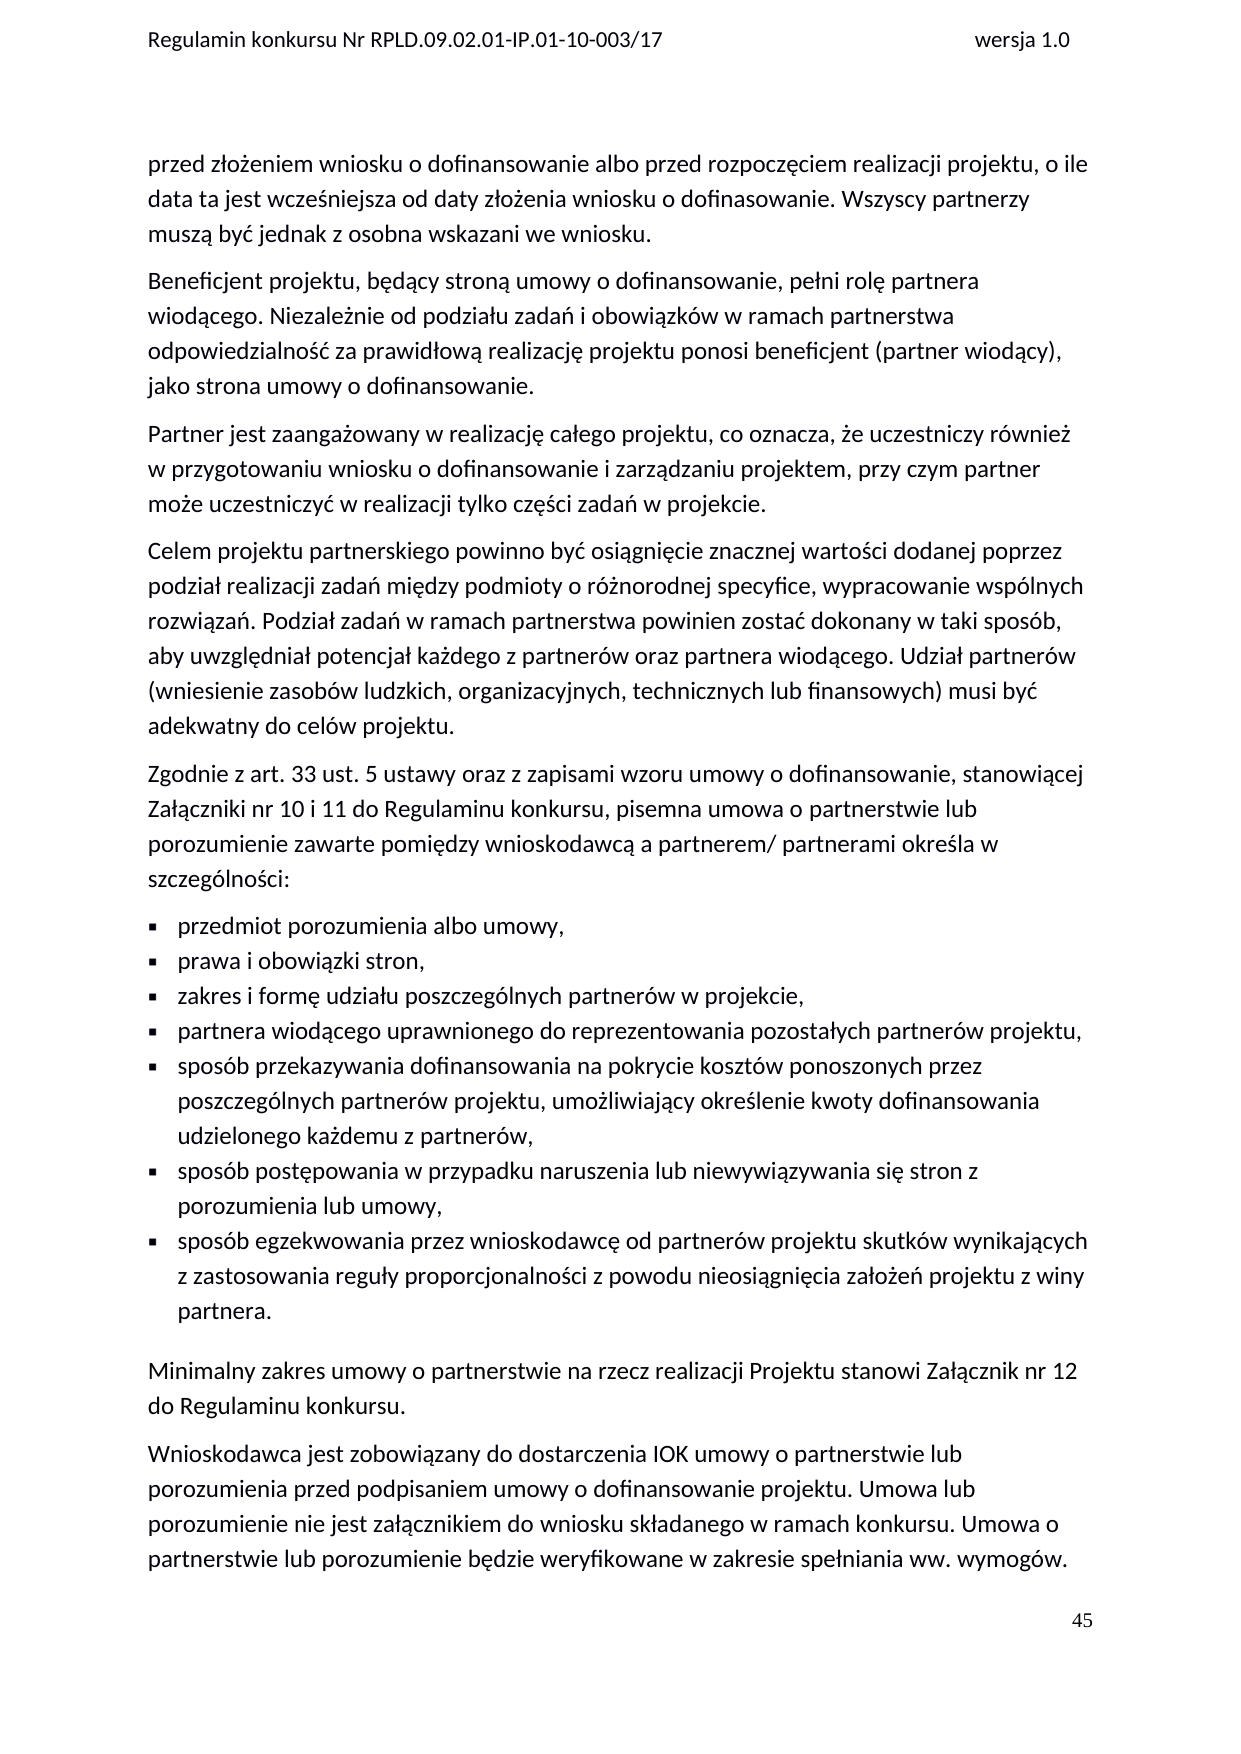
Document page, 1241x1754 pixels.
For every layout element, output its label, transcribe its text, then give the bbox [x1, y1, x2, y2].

text Minimalny zakres umowy o partnerstwie na rzecz realizacji Projektu stanowi Załącznik nr 12 do Regulaminu konkursu. [148, 1355, 1092, 1421]
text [148, 1438, 1092, 1573]
text Zgodnie z art. 33 ust. 5 ustawy oraz z zapisami wzoru umowy o dofinansowanie, stanowiącej Załączniki nr 10 i 11 do Regulaminu konkursu, pisemna umowa o partnerstwie lub porozumienie zawarte pomiędzy wnioskodawcą a partnerem/ partnerami określa w szczególności: [148, 758, 1092, 893]
list sposób egzekwowania przez wnioskodawcę od partnerów projektu skutków wynikających z zastosowania reguły proporcjonalności z powodu nieosiągnięcia założeń projektu z winy partnera. [148, 1225, 1092, 1326]
list prawa i obowiązki stron, [148, 945, 1092, 976]
text Beneficjent projektu, będący stroną umowy o dofinansowanie, pełni rolę partnera wiodącego. Niezależnie od podziału zadań i obowiązków w ramach partnerstwa odpowiedzialność za prawidłową realizację projektu ponosi beneficjent (partner wiodący), jako strona umowy o dofinansowanie. [148, 265, 1092, 401]
text Celem projektu partnerskiego powinno być osiągnięcie znacznej wartości dodanej poprzez podział realizacji zadań między podmioty o różnorodnej specyfice, wypracowanie wspólnych rozwiązań. Podział zadań w ramach partnerstwa powinien zostać dokonany w taki sposób, aby uwzględniał potencjał każdego z partnerów oraz partnera wiodącego. Udział partnerów (wniesienie zasobów ludzkich, organizacyjnych, technicznych lub finansowych) musi być adekwatny do celów projektu. [148, 535, 1092, 741]
list partnera wiodącego uprawnionego do reprezentowania pozostałych partnerów projektu, [148, 1015, 1092, 1046]
list przedmiot porozumienia albo umowy, [148, 910, 1092, 941]
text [148, 148, 1092, 248]
text Partner jest zaangażowany w realizację całego projektu, co oznacza, że uczestniczy również w przygotowaniu wniosku o dofinansowanie i zarządzaniu projektem, przy czym partner może uczestniczyć w realizacji tylko części zadań w projekcie. [148, 418, 1092, 518]
list zakres i formę udziału poszczególnych partnerów w projekcie, [148, 980, 1092, 1011]
list sposób postępowania w przypadku naruszenia lub niewywiązywania się stron z porozumienia lub umowy, [148, 1155, 1092, 1221]
list sposób przekazywania dofinansowania na pokrycie kosztów ponoszonych przez poszczególnych partnerów projektu, umożliwiający określenie kwoty dofinansowania udzielonego każdemu z partnerów, [148, 1050, 1092, 1151]
